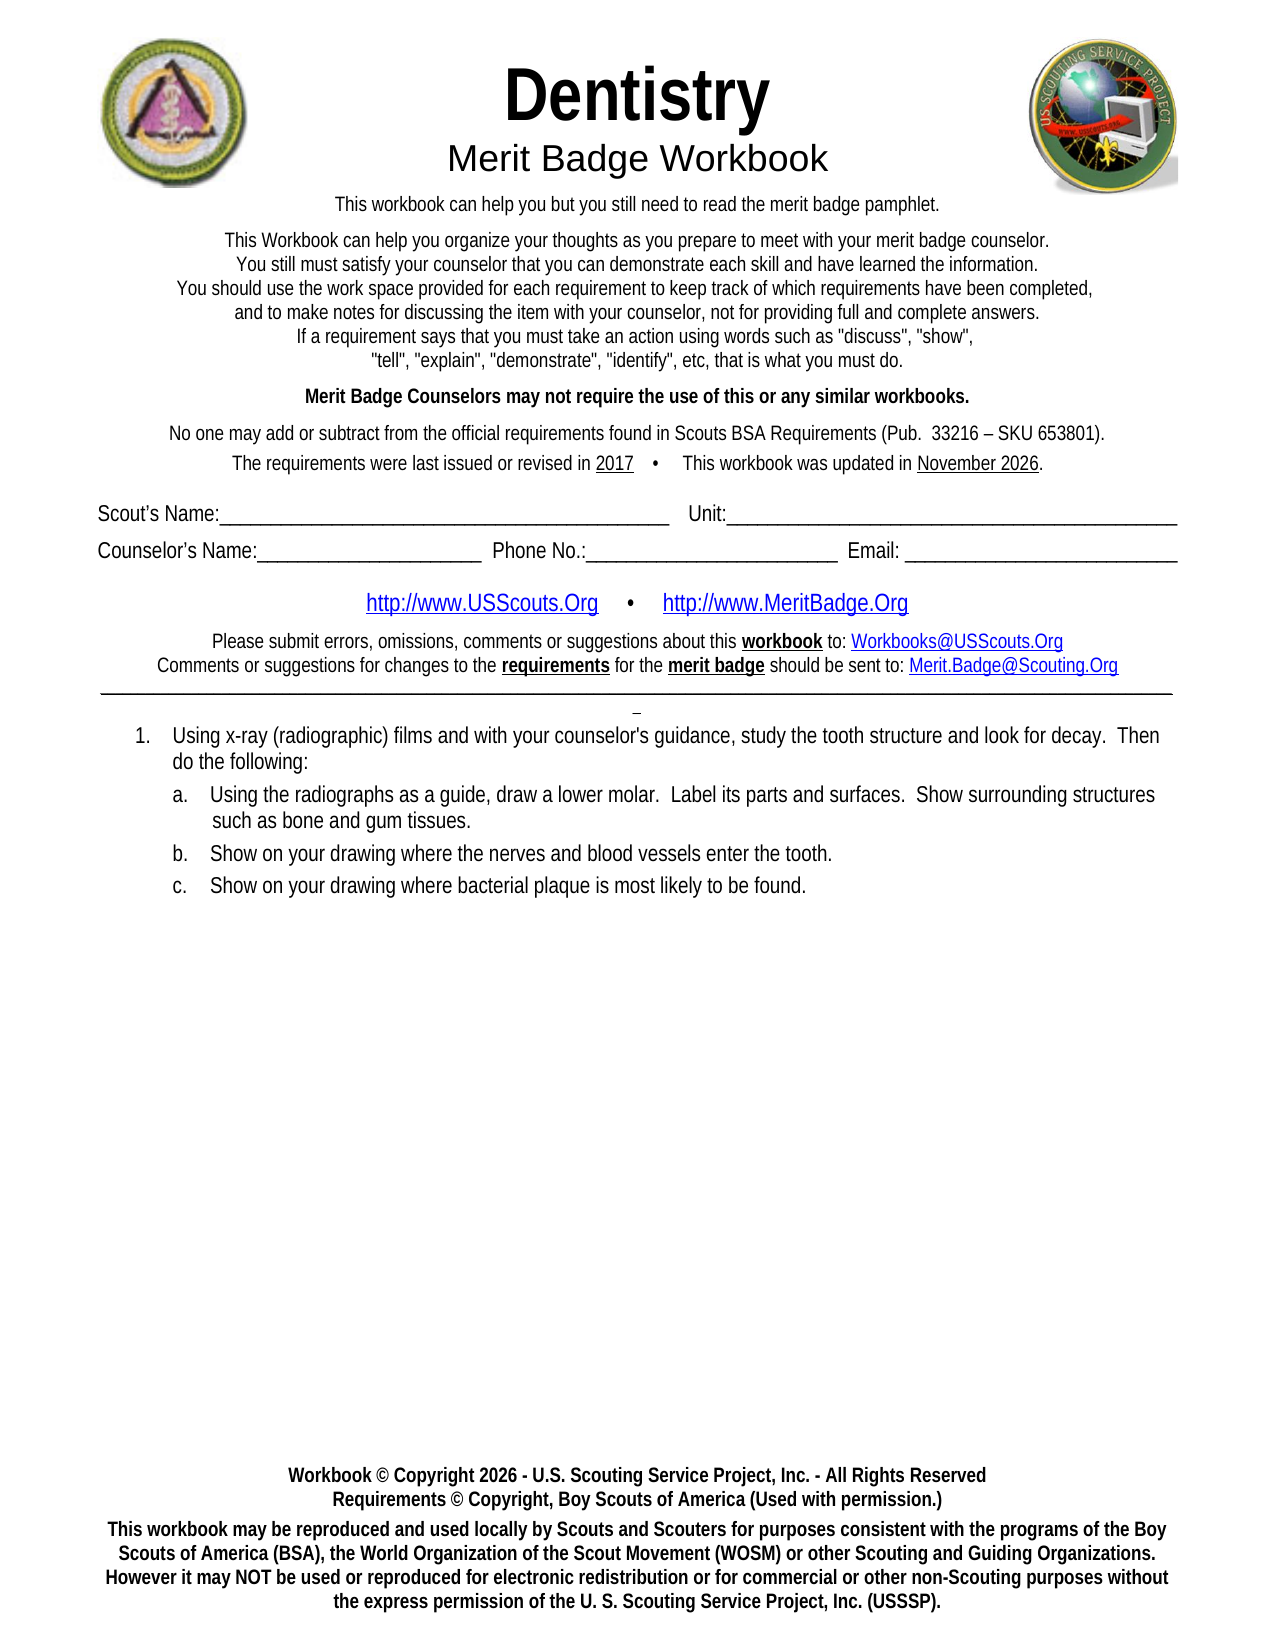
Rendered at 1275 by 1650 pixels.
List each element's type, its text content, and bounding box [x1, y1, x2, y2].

text b. Show on your drawing where the nerves and blood vessels enter the tooth. [172, 840, 1177, 866]
picture [1027, 37, 1179, 195]
text 1. Using x-ray (radiographic) films and with your counselor's guidance, study the tooth structure and look for decay. Then do the following: [97, 722, 1177, 774]
text c. Show on your drawing where bacterial plaque is most likely to be found. [172, 872, 1177, 899]
text http://www.USScouts.Org • http://www.MeritBadge.Org [97, 588, 1177, 617]
text a. Using the radiographs as a guide, draw a lower molar. Label its parts and surfaces. Show surrounding structures such as bone and gum tissues. [172, 781, 1177, 833]
text Please submit errors, omissions, comments or suggestions about this workbook to: Workbooks@USScouts.Org [97, 629, 1177, 653]
text ______________________________________________________________________________________________________________________________________________ [97, 677, 1177, 716]
text Comments or suggestions for changes to the requirements for the merit badge should be sent to: Merit.Badge@Scouting.Org [97, 653, 1177, 677]
picture [97, 37, 248, 188]
